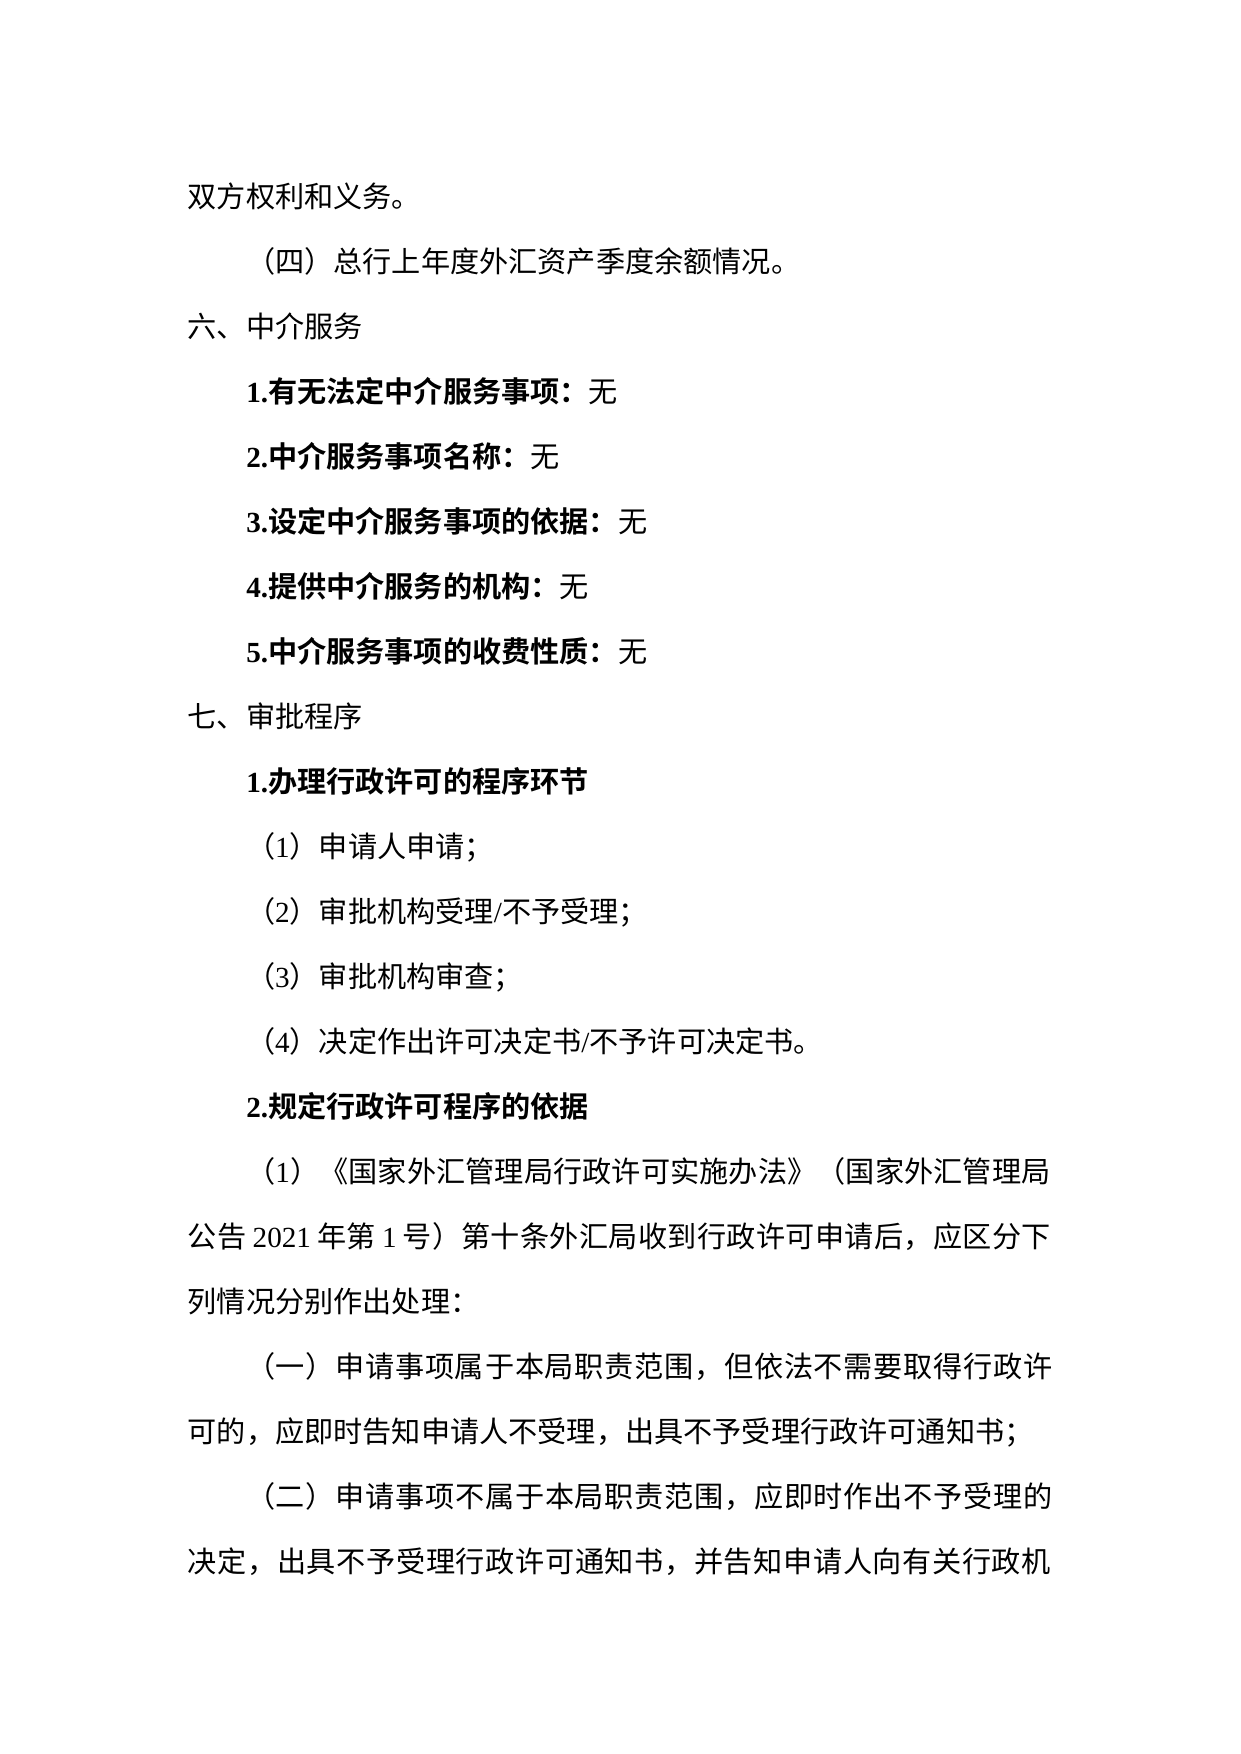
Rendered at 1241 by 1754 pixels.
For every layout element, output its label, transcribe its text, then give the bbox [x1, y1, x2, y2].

text 3.设定中介服务事项的依据：无 [187, 487, 1053, 552]
text 七、审批程序 [187, 682, 1053, 747]
text 1.办理行政许可的程序环节 [187, 747, 1053, 812]
text 4.提供中介服务的机构：无 [187, 552, 1053, 617]
text （2）审批机构受理/不予受理； [187, 877, 1053, 942]
text 2.中介服务事项名称：无 [187, 422, 1053, 487]
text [187, 162, 1053, 227]
text （3）审批机构审查； [187, 942, 1053, 1007]
text （一）申请事项属于本局职责范围，但依法不需要取得行政许可的，应即时告知申请人不受理，出具不予受理行政许可通知书； [187, 1332, 1053, 1462]
text （四）总行上年度外汇资产季度余额情况。 [187, 227, 1053, 292]
text 六、中介服务 [187, 292, 1053, 357]
text 1.有无法定中介服务事项：无 [187, 357, 1053, 422]
text （1）《国家外汇管理局行政许可实施办法》（国家外汇管理局公告2021年第1号）第十条外汇局收到行政许可申请后，应区分下列情况分别作出处理： [187, 1137, 1053, 1332]
text 5.中介服务事项的收费性质：无 [187, 617, 1053, 682]
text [187, 1462, 1053, 1592]
text （1）申请人申请； [187, 812, 1053, 877]
text 2.规定行政许可程序的依据 [187, 1072, 1053, 1137]
text （4）决定作出许可决定书/不予许可决定书。 [187, 1007, 1053, 1072]
